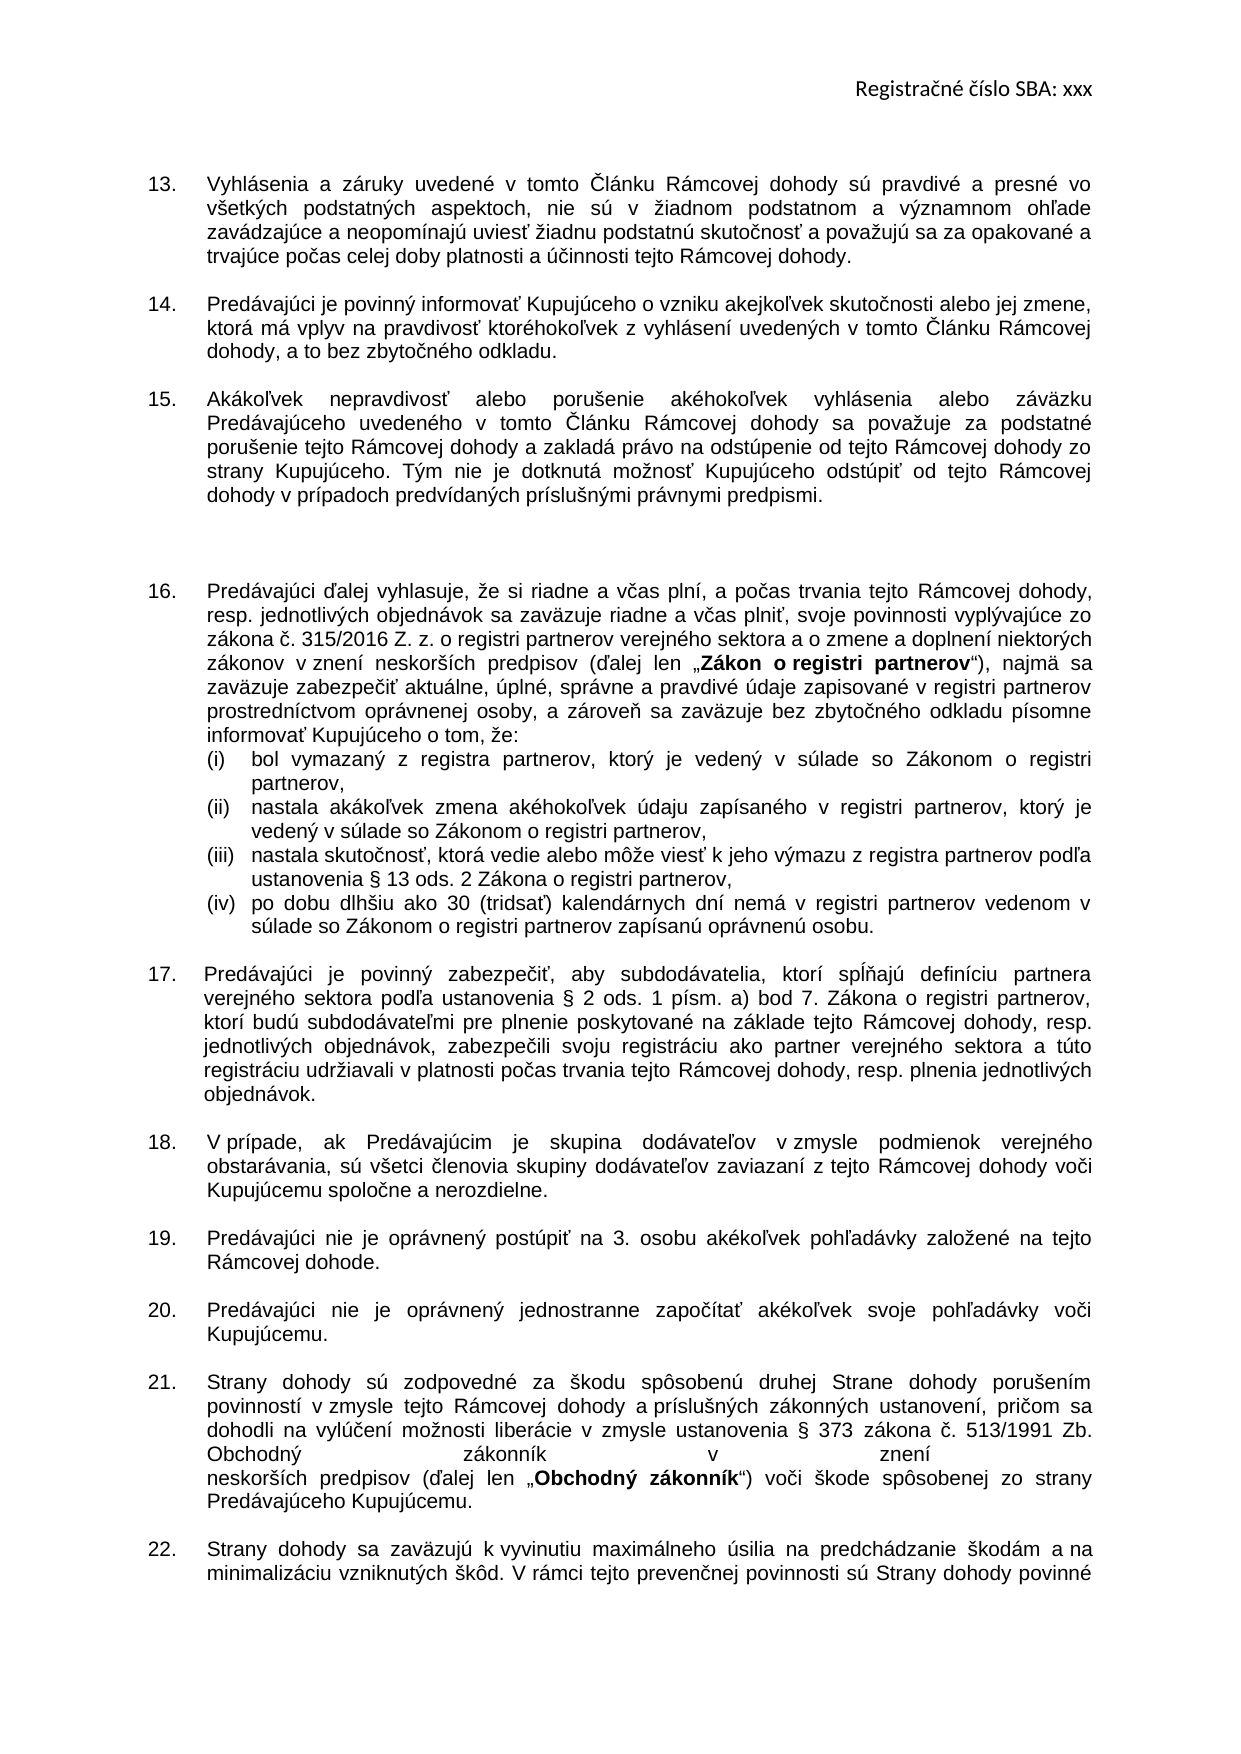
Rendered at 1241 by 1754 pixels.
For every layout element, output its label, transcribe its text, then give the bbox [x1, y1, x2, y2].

list Predávajúci nie je oprávnený jednostranne započítať akékoľvek svoje pohľadávky voči Kupujúcemu. [148, 1298, 1093, 1346]
list nastala akákoľvek zmena akéhokoľvek údaju zapísaného v registri partnerov, ktorý je vedený v súlade so Zákonom o registri partnerov, [207, 794, 1093, 842]
list Akákoľvek nepravdivosť alebo porušenie akéhokoľvek vyhlásenia alebo záväzku Predávajúceho uvedeného v tomto Článku Rámcovej dohody sa považuje za podstatné porušenie tejto Rámcovej dohody a zakladá právo na odstúpenie od tejto Rámcovej dohody zo strany Kupujúceho. Tým nie je dotknutá možnosť Kupujúceho odstúpiť od tejto Rámcovej dohody v prípadoch predvídaných príslušnými právnymi predpismi. [148, 387, 1093, 507]
list Strany dohody sú zodpovedné za škodu spôsobenú druhej Strane dohody porušením povinností v zmysle tejto Rámcovej dohody a príslušných zákonných ustanovení, pričom sa dohodli na vylúčení možnosti liberácie v zmysle ustanovenia § 373 zákona č. 513/1991 Zb. Obchodný zákonník v znení neskorších predpisov (ďalej len „Obchodný zákonník“) voči škode spôsobenej zo strany Predávajúceho Kupujúcemu. [148, 1369, 1093, 1513]
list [148, 1537, 1093, 1585]
list Predávajúci je povinný informovať Kupujúceho o vzniku akejkoľvek skutočnosti alebo jej zmene, ktorá má vplyv na pravdivosť ktoréhokoľvek z vyhlásení uvedených v tomto Článku Rámcovej dohody, a to bez zbytočného odkladu. [148, 291, 1093, 363]
list po dobu dlhšiu ako 30 (tridsať) kalendárnych dní nemá v registri partnerov vedenom v súlade so Zákonom o registri partnerov zapísanú oprávnenú osobu. [207, 890, 1093, 938]
list Predávajúci je povinný zabezpečiť, aby subdodávatelia, ktorí spĺňajú definíciu partnera verejného sektora podľa ustanovenia § 2 ods. 1 písm. a) bod 7. Zákona o registri partnerov, ktorí budú subdodávateľmi pre plnenie poskytované na základe tejto Rámcovej dohody, resp. jednotlivých objednávok, zabezpečili svoju registráciu ako partner verejného sektora a túto registráciu udržiavali v platnosti počas trvania tejto Rámcovej dohody, resp. plnenia jednotlivých objednávok. [148, 962, 1093, 1106]
list bol vymazaný z registra partnerov, ktorý je vedený v súlade so Zákonom o registri partnerov, [207, 747, 1093, 794]
list V prípade, ak Predávajúcim je skupina dodávateľov v zmysle podmienok verejného obstarávania, sú všetci členovia skupiny dodávateľov zaviazaní z tejto Rámcovej dohody voči Kupujúcemu spoločne a nerozdielne. [148, 1130, 1093, 1202]
list nastala skutočnosť, ktorá vedie alebo môže viesť k jeho výmazu z registra partnerov podľa ustanovenia § 13 ods. 2 Zákona o registri partnerov, [207, 842, 1093, 890]
list Predávajúci ďalej vyhlasuje, že si riadne a včas plní, a počas trvania tejto Rámcovej dohody, resp. jednotlivých objednávok sa zaväzuje riadne a včas plniť, svoje povinnosti vyplývajúce zo zákona č. 315/2016 Z. z. o registri partnerov verejného sektora a o zmene a doplnení niektorých zákonov v znení neskorších predpisov (ďalej len „Zákon o registri partnerov“), najmä sa zaväzuje zabezpečiť aktuálne, úplné, správne a pravdivé údaje zapisované v registri partnerov prostredníctvom oprávnenej osoby, a zároveň sa zaväzuje bez zbytočného odkladu písomne informovať Kupujúceho o tom, že: [148, 579, 1093, 747]
list Predávajúci nie je oprávnený postúpiť na 3. osobu akékoľvek pohľadávky založené na tejto Rámcovej dohode. [148, 1226, 1093, 1274]
list Vyhlásenia a záruky uvedené v tomto Článku Rámcovej dohody sú pravdivé a presné vo všetkých podstatných aspektoch, nie sú v žiadnom podstatnom a významnom ohľade zavádzajúce a neopomínajú uviesť žiadnu podstatnú skutočnosť a považujú sa za opakované a trvajúce počas celej doby platnosti a účinnosti tejto Rámcovej dohody. [148, 172, 1093, 267]
